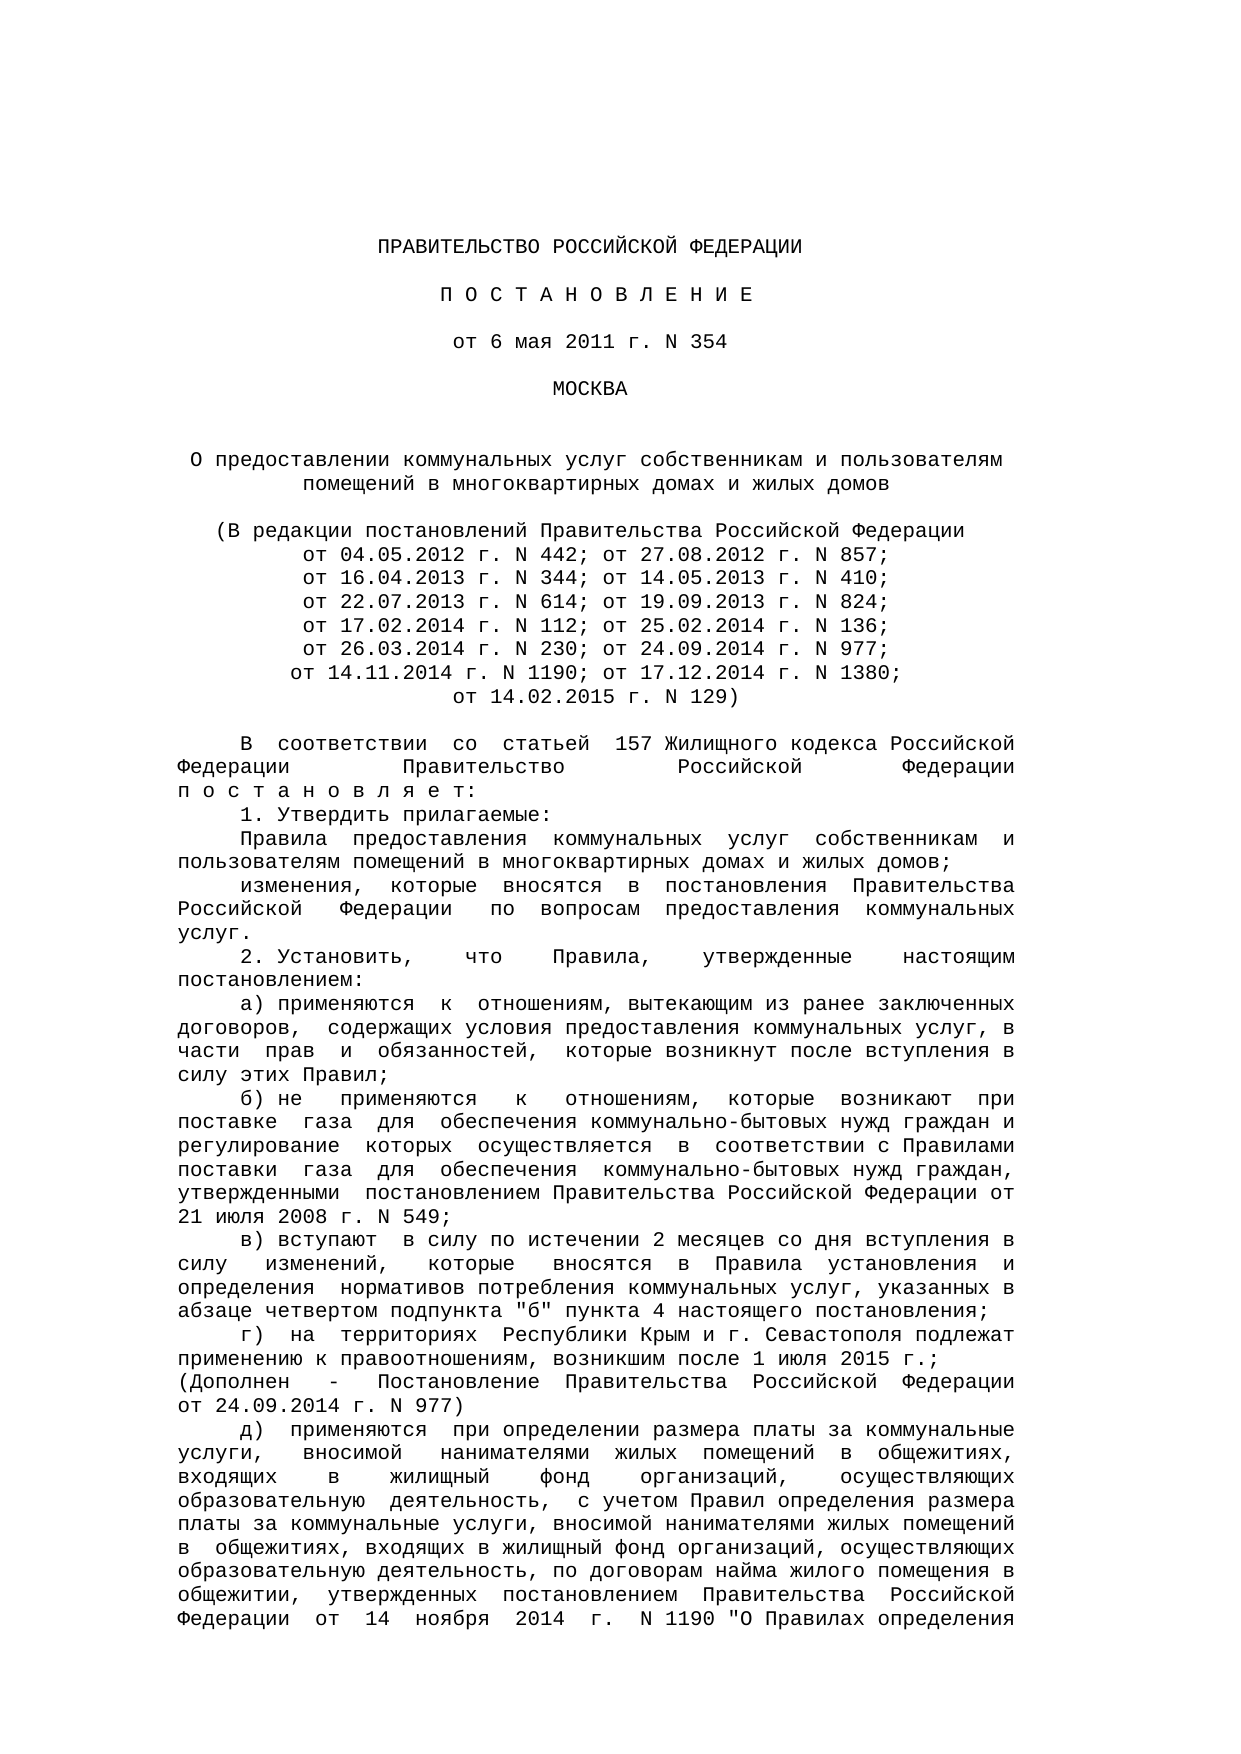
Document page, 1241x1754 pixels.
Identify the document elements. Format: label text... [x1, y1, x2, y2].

text Федерации от 14 ноября 2014 г. N 1190 "О Правилах определения [177, 1608, 1152, 1631]
text общежитии, утвержденных постановлением Правительства Российской [177, 1584, 1152, 1608]
text помещений в многоквартирных домах и жилых домов [177, 473, 1152, 496]
text силу этих Правил; [177, 1064, 1152, 1088]
text применению к правоотношениям, возникшим после 1 июля 2015 г.; [177, 1348, 1152, 1371]
text поставке газа для обеспечения коммунально-бытовых нужд граждан и [177, 1111, 1152, 1135]
text а) применяются к отношениям, вытекающим из ранее заключенных [177, 993, 1152, 1017]
text от 14.02.2015 г. N 129) [177, 686, 1152, 709]
text услуги, вносимой нанимателями жилых помещений в общежитиях, [177, 1442, 1152, 1466]
text г) на территориях Республики Крым и г. Севастополя подлежат [177, 1324, 1152, 1348]
text постановлением: [177, 969, 1152, 993]
text В соответствии со статьей 157 Жилищного кодекса Российской [177, 733, 1152, 757]
text ПРАВИТЕЛЬСТВО РОССИЙСКОЙ ФЕДЕРАЦИИ [177, 236, 1152, 260]
text п о с т а н о в л я е т: [177, 780, 1152, 804]
text д) применяются при определении размера платы за коммунальные [177, 1419, 1152, 1442]
text входящих в жилищный фонд организаций, осуществляющих [177, 1466, 1152, 1489]
text 1. Утвердить прилагаемые: [177, 804, 1152, 827]
text части прав и обязанностей, которые возникнут после вступления в [177, 1040, 1152, 1064]
text МОСКВА [177, 378, 1152, 402]
text 21 июля 2008 г. N 549; [177, 1206, 1152, 1229]
text образовательную деятельность, с учетом Правил определения размера [177, 1489, 1152, 1513]
text платы за коммунальные услуги, вносимой нанимателями жилых помещений [177, 1513, 1152, 1537]
text Российской Федерации по вопросам предоставления коммунальных [177, 898, 1152, 922]
text силу изменений, которые вносятся в Правила установления и [177, 1253, 1152, 1277]
text от 6 мая 2011 г. N 354 [177, 331, 1152, 354]
text в) вступают в силу по истечении 2 месяцев со дня вступления в [177, 1229, 1152, 1253]
text пользователям помещений в многоквартирных домах и жилых домов; [177, 851, 1152, 875]
text (Дополнен - Постановление Правительства Российской Федерации [177, 1371, 1152, 1395]
text П О С Т А Н О В Л Е Н И Е [177, 284, 1152, 307]
text утвержденными постановлением Правительства Российской Федерации от [177, 1182, 1152, 1206]
text в общежитиях, входящих в жилищный фонд организаций, осуществляющих [177, 1537, 1152, 1561]
text Правила предоставления коммунальных услуг собственникам и [177, 827, 1152, 851]
text от 14.11.2014 г. N 1190; от 17.12.2014 г. N 1380; [177, 662, 1152, 686]
text от 04.05.2012 г. N 442; от 27.08.2012 г. N 857; [177, 544, 1152, 567]
text абзаце четвертом подпункта "б" пункта 4 настоящего постановления; [177, 1300, 1152, 1324]
text 2. Установить, что Правила, утвержденные настоящим [177, 946, 1152, 969]
text б) не применяются к отношениям, которые возникают при [177, 1088, 1152, 1111]
text услуг. [177, 922, 1152, 946]
text образовательную деятельность, по договорам найма жилого помещения в [177, 1561, 1152, 1584]
text поставки газа для обеспечения коммунально-бытовых нужд граждан, [177, 1158, 1152, 1182]
text от 26.03.2014 г. N 230; от 24.09.2014 г. N 977; [177, 638, 1152, 662]
text определения нормативов потребления коммунальных услуг, указанных в [177, 1277, 1152, 1300]
text от 17.02.2014 г. N 112; от 25.02.2014 г. N 136; [177, 615, 1152, 638]
text договоров, содержащих условия предоставления коммунальных услуг, в [177, 1017, 1152, 1040]
text от 22.07.2013 г. N 614; от 19.09.2013 г. N 824; [177, 591, 1152, 615]
text от 16.04.2013 г. N 344; от 14.05.2013 г. N 410; [177, 567, 1152, 591]
text (В редакции постановлений Правительства Российской Федерации [177, 520, 1152, 544]
text О предоставлении коммунальных услуг собственникам и пользователям [177, 449, 1152, 473]
text изменения, которые вносятся в постановления Правительства [177, 875, 1152, 898]
text от 24.09.2014 г. N 977) [177, 1395, 1152, 1419]
text Федерации Правительство Российской Федерации [177, 757, 1152, 780]
text регулирование которых осуществляется в соответствии с Правилами [177, 1135, 1152, 1158]
